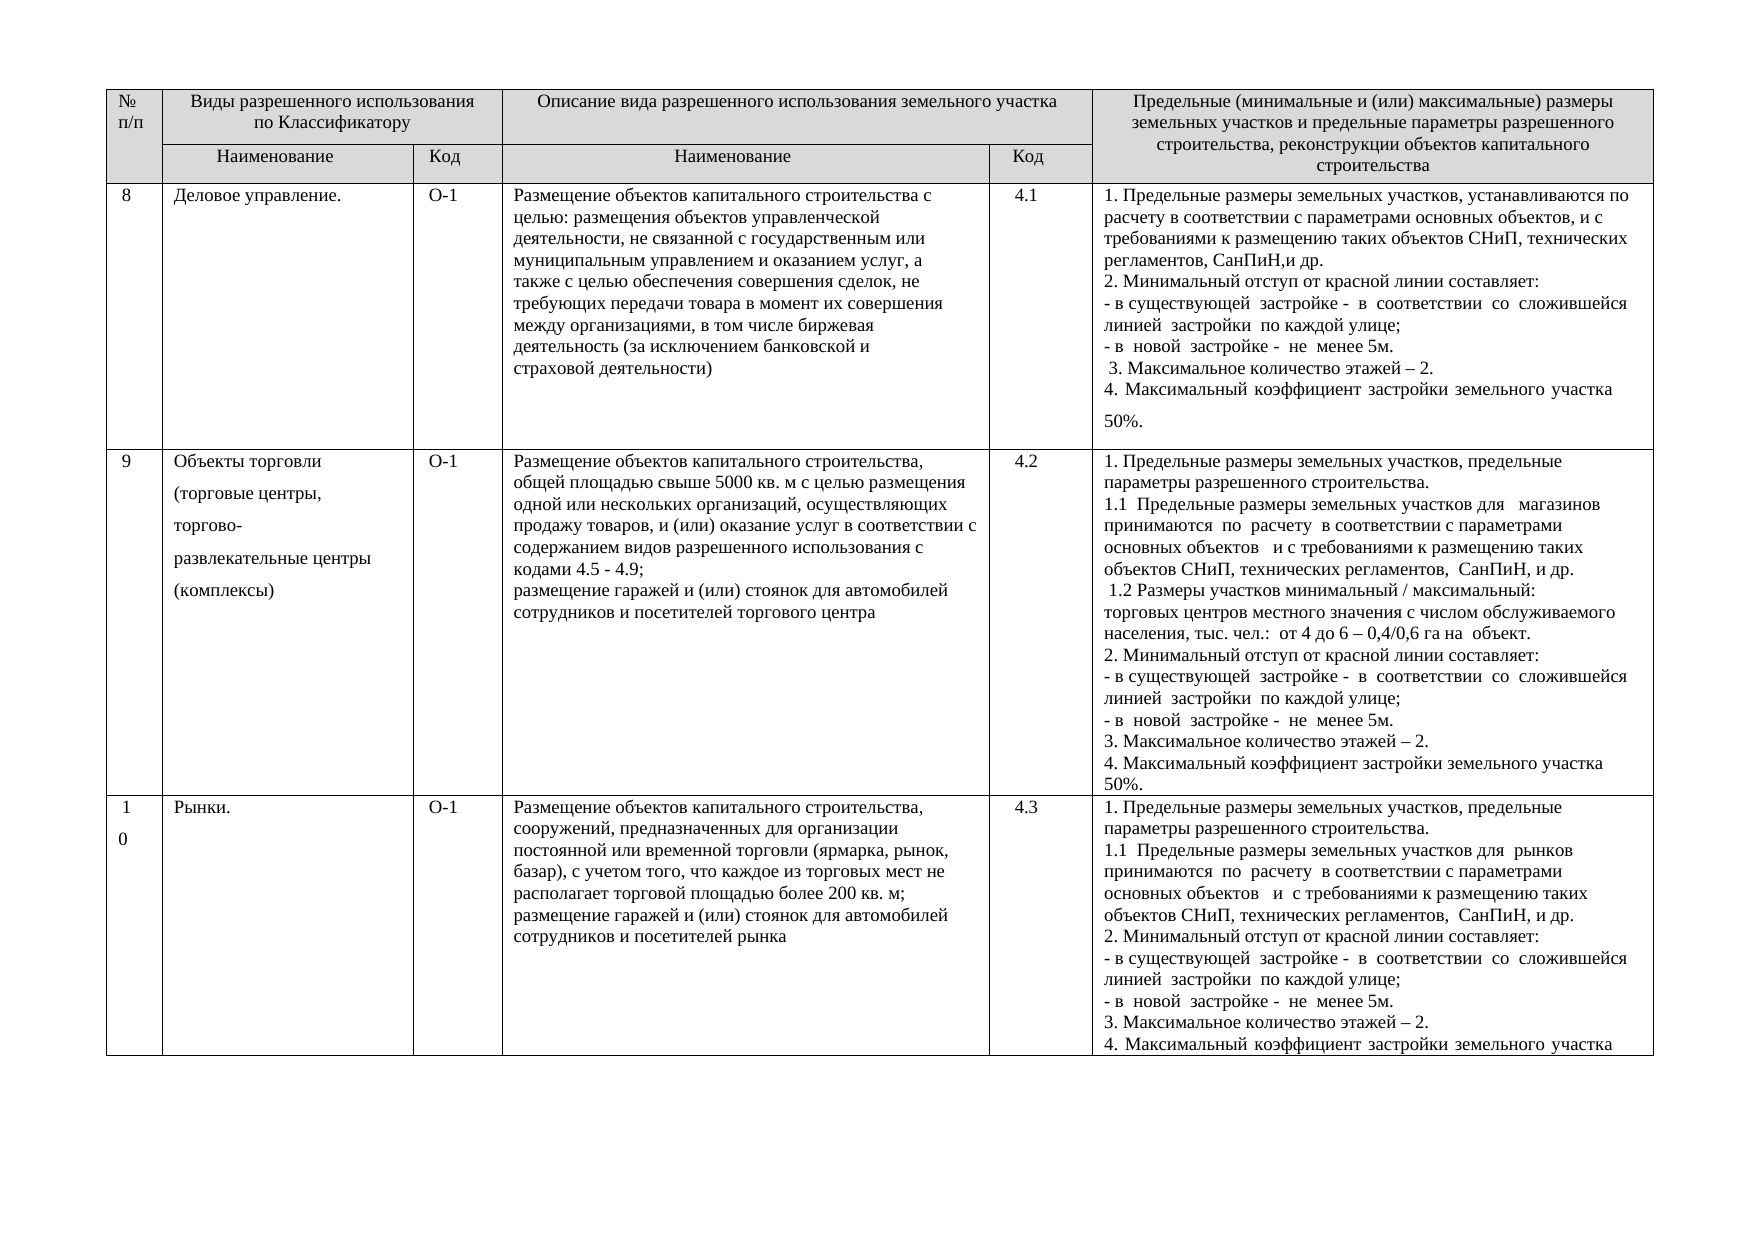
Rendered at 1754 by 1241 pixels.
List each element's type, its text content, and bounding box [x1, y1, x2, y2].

table_cell О-1 [414, 184, 502, 449]
table_cell Размещение объектов капитального строительства с целью: размещения объектов управленческой деятельности, не связанной с государственным или муниципальным управлением и оказанием услуг, а также с целью обеспечения совершения сделок, не требующих передачи товара в момент их совершения между организациями, в том числе биржевая деятельность (за исключением банковской и страховой деятельности) [503, 184, 989, 449]
table_header Виды разрешенного использования по Классификатору [163, 90, 502, 144]
table_cell 1. Предельные размеры земельных участков, предельные параметры разрешенного строительства. 1.1 Предельные размеры земельных участков для магазинов принимаются по расчету в соответствии с параметрами основных объектов и с требованиями к размещению таких объектов СНиП, технических регламентов, СанПиН, и др. 1.2 Размеры участков минимальный / максимальный: торговых центров местного значения с числом обслуживаемого населения, тыс. чел.: от 4 до 6 – 0,4/0,6 га на объект. 2. Минимальный отступ от красной линии составляет: - в существующей застройке - в соответствии со сложившейся линией застройки по каждой улице; - в новой застройке - не менее 5м. 3. Максимальное количество этажей – 2. 4. Максимальный коэффициент застройки земельного участка 50%. [1093, 450, 1653, 795]
table_cell О-1 [414, 796, 502, 1054]
table_cell Объекты торговли (торговые центры, торгово-развлекательные центры (комплексы) [163, 450, 413, 795]
table_cell О-1 [414, 450, 502, 795]
table_cell Размещение объектов капитального строительства, общей площадью свыше 5000 кв. м с целью размещения одной или нескольких организаций, осуществляющих продажу товаров, и (или) оказание услуг в соответствии с содержанием видов разрешенного использования с кодами 4.5 - 4.9; размещение гаражей и (или) стоянок для автомобилей сотрудников и посетителей торгового центра [503, 450, 989, 795]
table_cell Наименование [503, 145, 989, 183]
table_cell Деловое управление. [163, 184, 413, 449]
table_cell Код [990, 145, 1092, 183]
table_cell 8 [107, 184, 162, 449]
table_cell 4.1 [990, 184, 1092, 449]
table_cell 4.3 [990, 796, 1092, 1054]
table_header № п/п [107, 90, 162, 183]
table_cell Рынки. [163, 796, 413, 1054]
table_header Предельные (минимальные и (или) максимальные) размеры земельных участков и предельные параметры разрешенного строительства, реконструкции объектов капитального строительства [1093, 90, 1653, 183]
table_cell 4.2 [990, 450, 1092, 795]
table_header Описание вида разрешенного использования земельного участка [503, 90, 1092, 144]
table_cell 10 [107, 796, 162, 1054]
table_cell Код [414, 145, 502, 183]
table_cell 9 [107, 450, 162, 795]
table_cell Наименование [163, 145, 413, 183]
